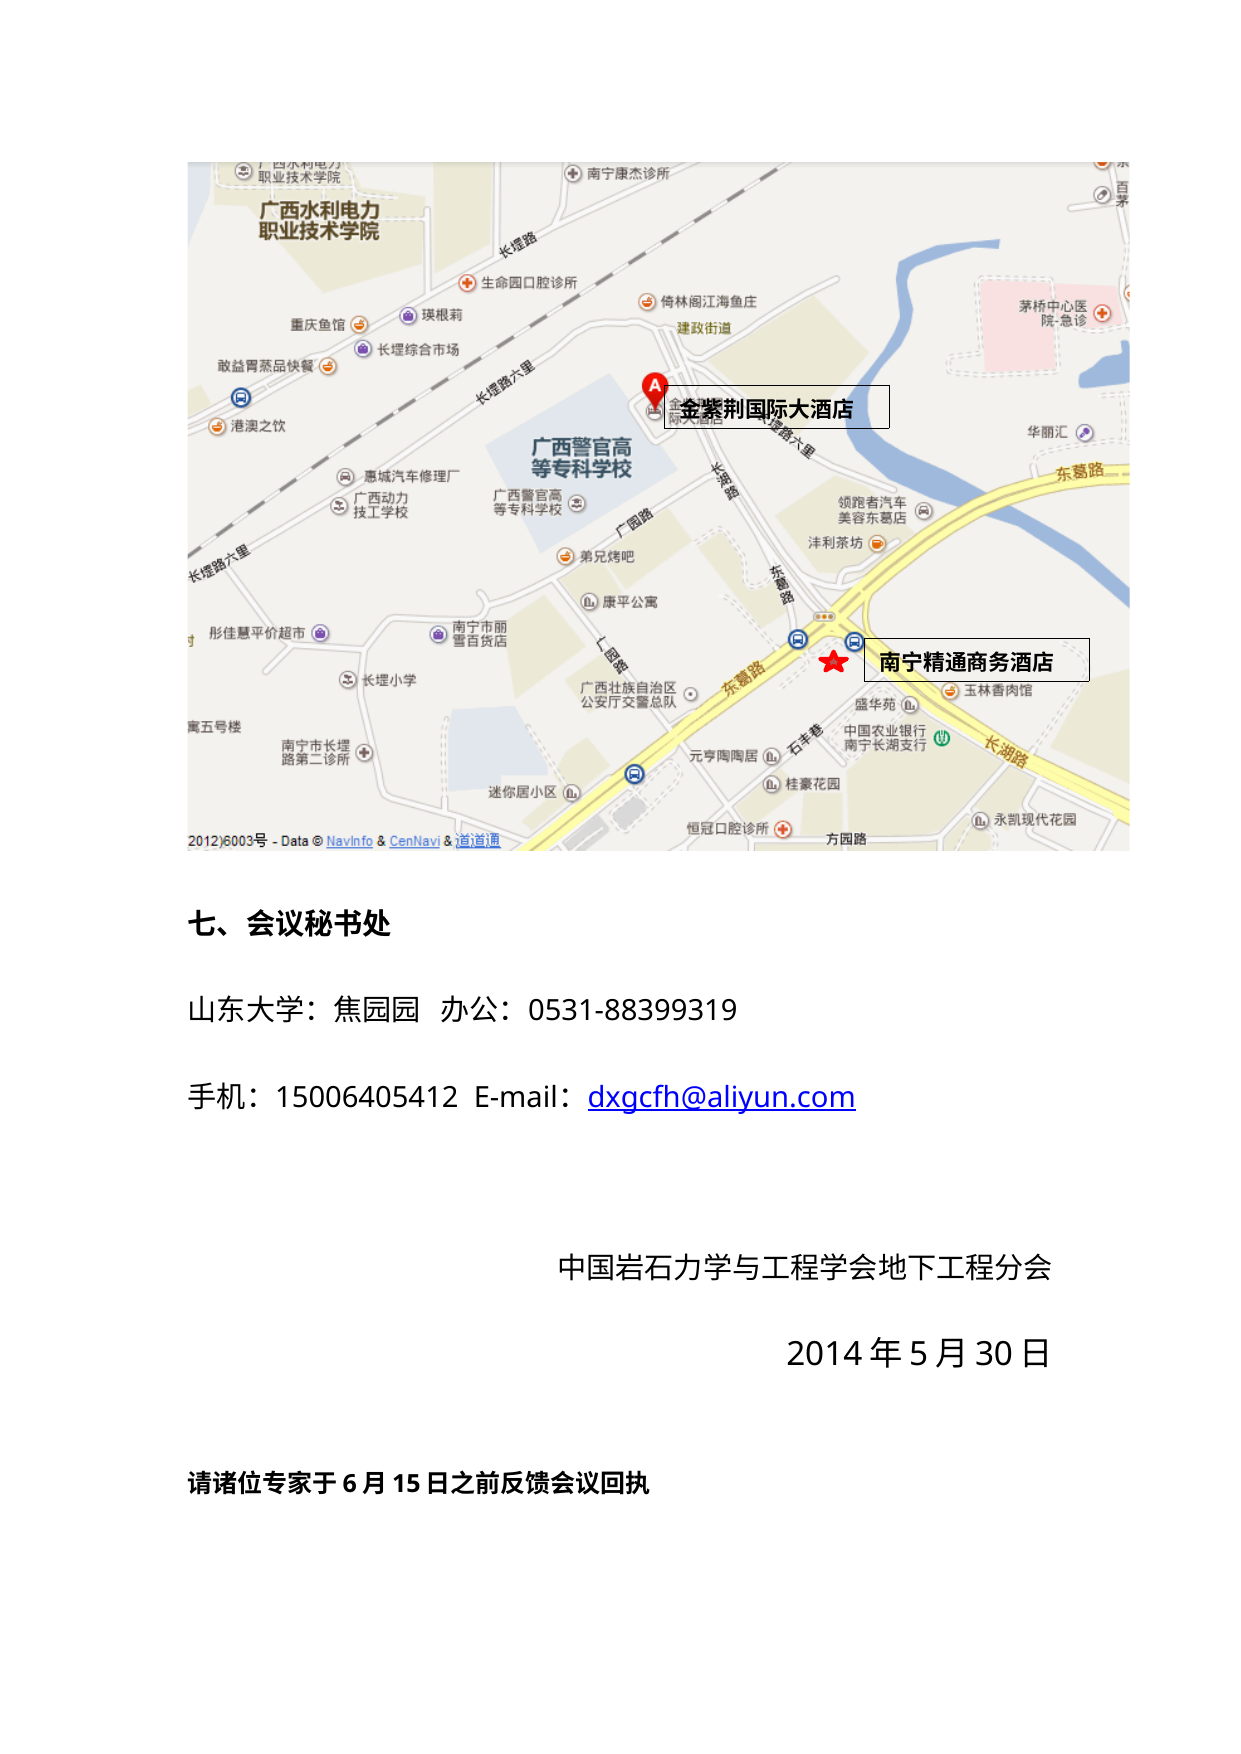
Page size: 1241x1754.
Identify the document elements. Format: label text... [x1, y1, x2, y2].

picture [187, 162, 1130, 851]
text 请诸位专家于6月15日之前反馈会议回执 [187, 1449, 1053, 1514]
text 手机：15006405412 E-mail：dxgcfh@aliyun.com [187, 1062, 1053, 1127]
text 山东大学：焦园园 办公：0531-88399319 [187, 976, 1053, 1041]
text 七、会议秘书处 [187, 889, 1053, 954]
text 中国岩石力学与工程学会地下工程分会 [187, 1233, 1053, 1298]
text 2014年5月30日 [187, 1319, 1053, 1384]
